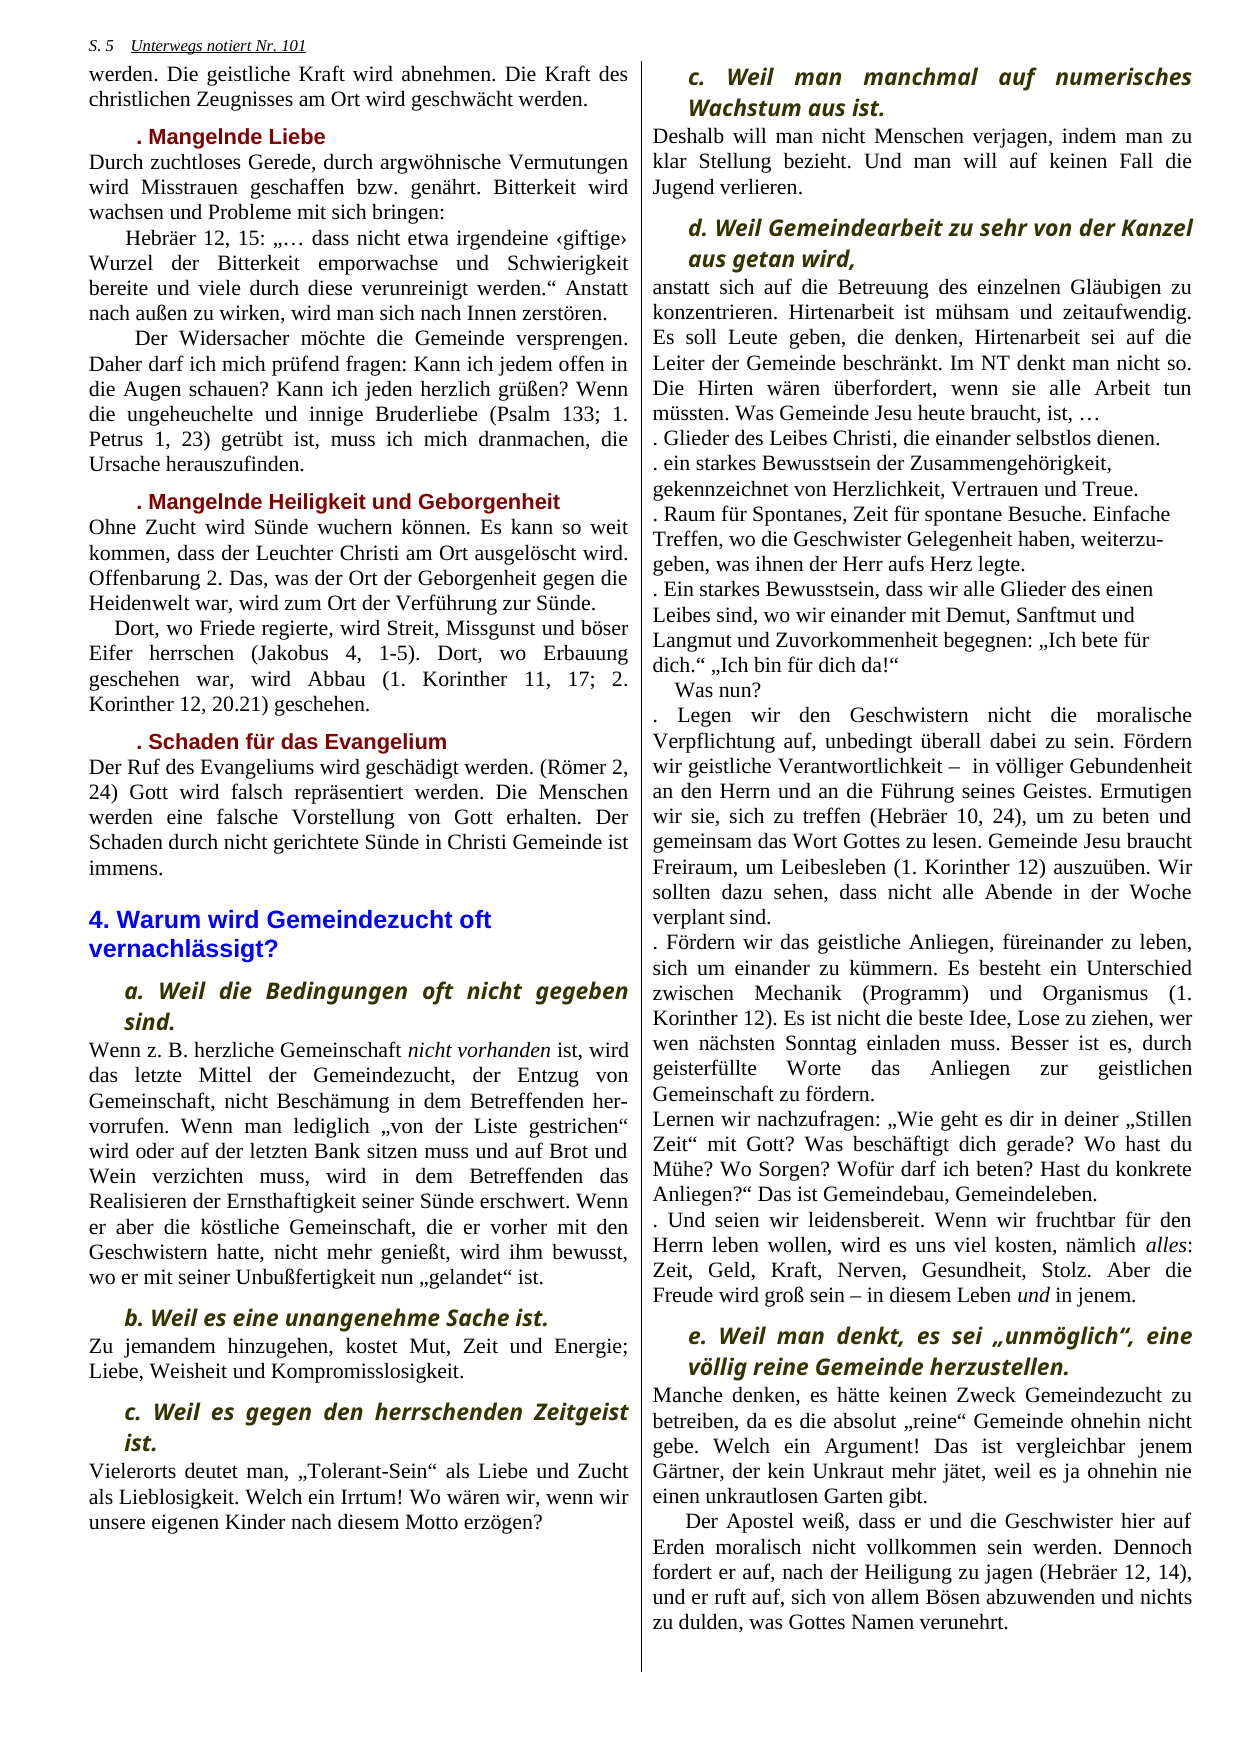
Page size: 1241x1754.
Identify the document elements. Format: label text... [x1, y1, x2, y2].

subtitle c. Weil es gegen den herrschenden Zeitgeist ist. [124, 1396, 629, 1458]
subtitle b. Weil es eine unangenehme Sache ist. [124, 1302, 629, 1333]
subtitle . Mangelnde Heiligkeit und Geborgenheit [136, 489, 629, 514]
text Der Ruf des Evangeliums wird geschädigt werden. (Römer 2, 24) Gott wird falsch repräsentiert werden. Die Menschen werden eine falsche Vorstellung von Gott erhalten. Der Schaden durch nicht gerichtete Sünde in Christi Gemeinde ist immens. [89, 754, 629, 880]
subtitle d. Weil Gemeindearbeit zu sehr von der Kanzel aus getan wird, [688, 211, 1193, 274]
text Hebräer 12, 15: „… dass nicht etwa irgendeine ‹giftige› Wurzel der Bitterkeit emporwachse und Schwierigkeit bereite und viele durch diese verunreinigt werden.“ Anstatt nach außen zu wirken, wird man sich nach Innen zerstören. [89, 224, 629, 325]
text Ohne Zucht wird Sünde wuchern können. Es kann so weit kommen, dass der Leuchter Christi am Ort ausgelöscht wird. Offenbarung 2. Das, was der Ort der Geborgenheit gegen die Heidenwelt war, wird zum Ort der Verführung zur Sünde. [89, 514, 629, 615]
text Dort, wo Friede regierte, wird Streit, Missgunst und böser Eifer herrschen (Jakobus 4, 1-5). Dort, wo Erbauung geschehen war, wird Abbau (1. Korinther 11, 17; 2. Korinther 12, 20.21) geschehen. [89, 615, 629, 716]
text Was nun? [652, 677, 1193, 702]
text . Raum für Spontanes, Zeit für spontane Besuche. Einfache Treffen, wo die Geschwister Gelegenheit haben, weiterzu-geben, was ihnen der Herr aufs Herz legte. [652, 501, 1193, 576]
subtitle a. Weil die Bedingungen oft nicht gegeben sind. [124, 975, 629, 1037]
subtitle . Schaden für das Evangelium [136, 728, 629, 754]
text Der Widersacher möchte die Gemeinde versprengen. Daher darf ich mich prüfend fragen: Kann ich jedem offen in die Augen schauen? Kann ich jeden herzlich grüßen? Wenn die ungeheuchelte und innige Bruderliebe (Psalm 133; 1. Petrus 1, 23) getrübt ist, muss ich mich dranmachen, die Ursache herauszufinden. [89, 325, 629, 477]
text . Und seien wir leidensbereit. Wenn wir fruchtbar für den Herrn leben wollen, wird es uns viel kosten, nämlich alles: Zeit, Geld, Kraft, Nerven, Gesundheit, Stolz. Aber die Freude wird groß sein – in diesem Leben und in jenem. [652, 1207, 1193, 1307]
text anstatt sich auf die Betreuung des einzelnen Gläubigen zu konzentrieren. Hirtenarbeit ist mühsam und zeitaufwendig. Es soll Leute geben, die denken, Hirtenarbeit sei auf die Leiter der Gemeinde beschränkt. Im NT denkt man nicht so. Die Hirten wären überfordert, wenn sie alle Arbeit tun müssten. Was Gemeinde Jesu heute braucht, ist, … [652, 274, 1193, 425]
text . Fördern wir das geistliche Anliegen, füreinander zu leben, sich um einander zu kümmern. Es besteht ein Unterschied zwischen Mechanik (Programm) und Organismus (1. Korinther 12). Es ist nicht die beste Idee, Lose zu ziehen, wer wen nächsten Sonntag einladen muss. Besser ist es, durch geisterfüllte Worte das Anliegen zur geistlichen Gemeinschaft zu fördern. [652, 929, 1193, 1106]
subtitle e. Weil man denkt, es sei „unmöglich“, eine völlig reine Gemeinde herzustellen. [688, 1320, 1193, 1382]
text Durch zuchtloses Gerede, durch argwöhnische Vermutungen wird Misstrauen geschaffen bzw. genährt. Bitterkeit wird wachsen und Probleme mit sich bringen: [89, 149, 629, 224]
text Lernen wir nachzufragen: „Wie geht es dir in deiner „Stillen Zeit“ mit Gott? Was beschäftigt dich gerade? Wo hast du Mühe? Wo Sorgen? Wofür darf ich beten? Hast du konkrete Anliegen?“ Das ist Gemeindebau, Gemeindeleben. [652, 1106, 1193, 1207]
text Wenn z. B. herzliche Gemeinschaft nicht vorhanden ist, wird das letzte Mittel der Gemeindezucht, der Entzug von Gemeinschaft, nicht Beschämung in dem Betreffenden her-vorrufen. Wenn man lediglich „von der Liste gestrichen“ wird oder auf der letzten Bank sitzen muss und auf Brot und Wein verzichten muss, wird in dem Betreffenden das Realisieren der Ernsthaftigkeit seiner Sünde erschwert. Wenn er aber die köstliche Gemeinschaft, die er vorher mit den Geschwistern hatte, nicht mehr genießt, wird ihm bewusst, wo er mit seiner Unbußfertigkeit nun „gelandet“ ist. [89, 1037, 629, 1289]
text Vielerorts deutet man, „Tolerant-Sein“ als Liebe und Zucht als Lieblosigkeit. Welch ein Irrtum! Wo wären wir, wenn wir unsere eigenen Kinder nach diesem Motto erzögen? [89, 1458, 629, 1534]
text Der Apostel weiß, dass er und die Geschwister hier auf Erden moralisch nicht vollkommen sein werden. Dennoch fordert er auf, nach der Heiligung zu jagen (Hebräer 12, 14), und er ruft auf, sich von allem Bösen abzuwenden und nichts zu dulden, was Gottes Namen verunehrt. [652, 1508, 1193, 1634]
text . Glieder des Leibes Christi, die einander selbstlos dienen. [652, 425, 1193, 450]
text Deshalb will man nicht Menschen verjagen, indem man zu klar Stellung bezieht. Und man will auf keinen Fall die Jugend verlieren. [652, 123, 1193, 199]
subtitle 4. Warum wird Gemeindezucht oft vernachlässigt? [89, 905, 629, 962]
text . ein starkes Bewusstsein der Zusammengehörigkeit, gekennzeichnet von Herzlichkeit, Vertrauen und Treue. [652, 450, 1193, 501]
text Zu jemandem hinzugehen, kostet Mut, Zeit und Energie; Liebe, Weisheit und Kompromisslosigkeit. [89, 1333, 629, 1383]
text Manche denken, es hätte keinen Zweck Gemeindezucht zu betreiben, da es die absolut „reine“ Gemeinde ohnehin nicht gebe. Welch ein Argument! Das ist vergleichbar jenem Gärtner, der kein Unkraut mehr jätet, weil es ja ohnehin nie einen unkrautlosen Garten gibt. [652, 1382, 1193, 1508]
subtitle c. Weil man manchmal auf numerisches Wachstum aus ist. [688, 61, 1193, 123]
text . Legen wir den Geschwistern nicht die moralische Verpflichtung auf, unbedingt überall dabei zu sein. Fördern wir geistliche Verantwortlichkeit – in völliger Gebundenheit an den Herrn und an die Führung seines Geistes. Ermutigen wir sie, sich zu treffen (Hebräer 10, 24), um zu beten und gemeinsam das Wort Gottes zu lesen. Gemeinde Jesu braucht Freiraum, um Leibesleben (1. Korinther 12) auszuüben. Wir sollten dazu sehen, dass nicht alle Abende in der Woche verplant sind. [652, 702, 1193, 929]
text . Ein starkes Bewusstsein, dass wir alle Glieder des einen Leibes sind, wo wir einander mit Demut, Sanftmut und Langmut und Zuvorkommenheit begegnen: „Ich bete für dich.“ „Ich bin für dich da!“ [652, 576, 1193, 677]
subtitle . Mangelnde Liebe [136, 124, 629, 149]
